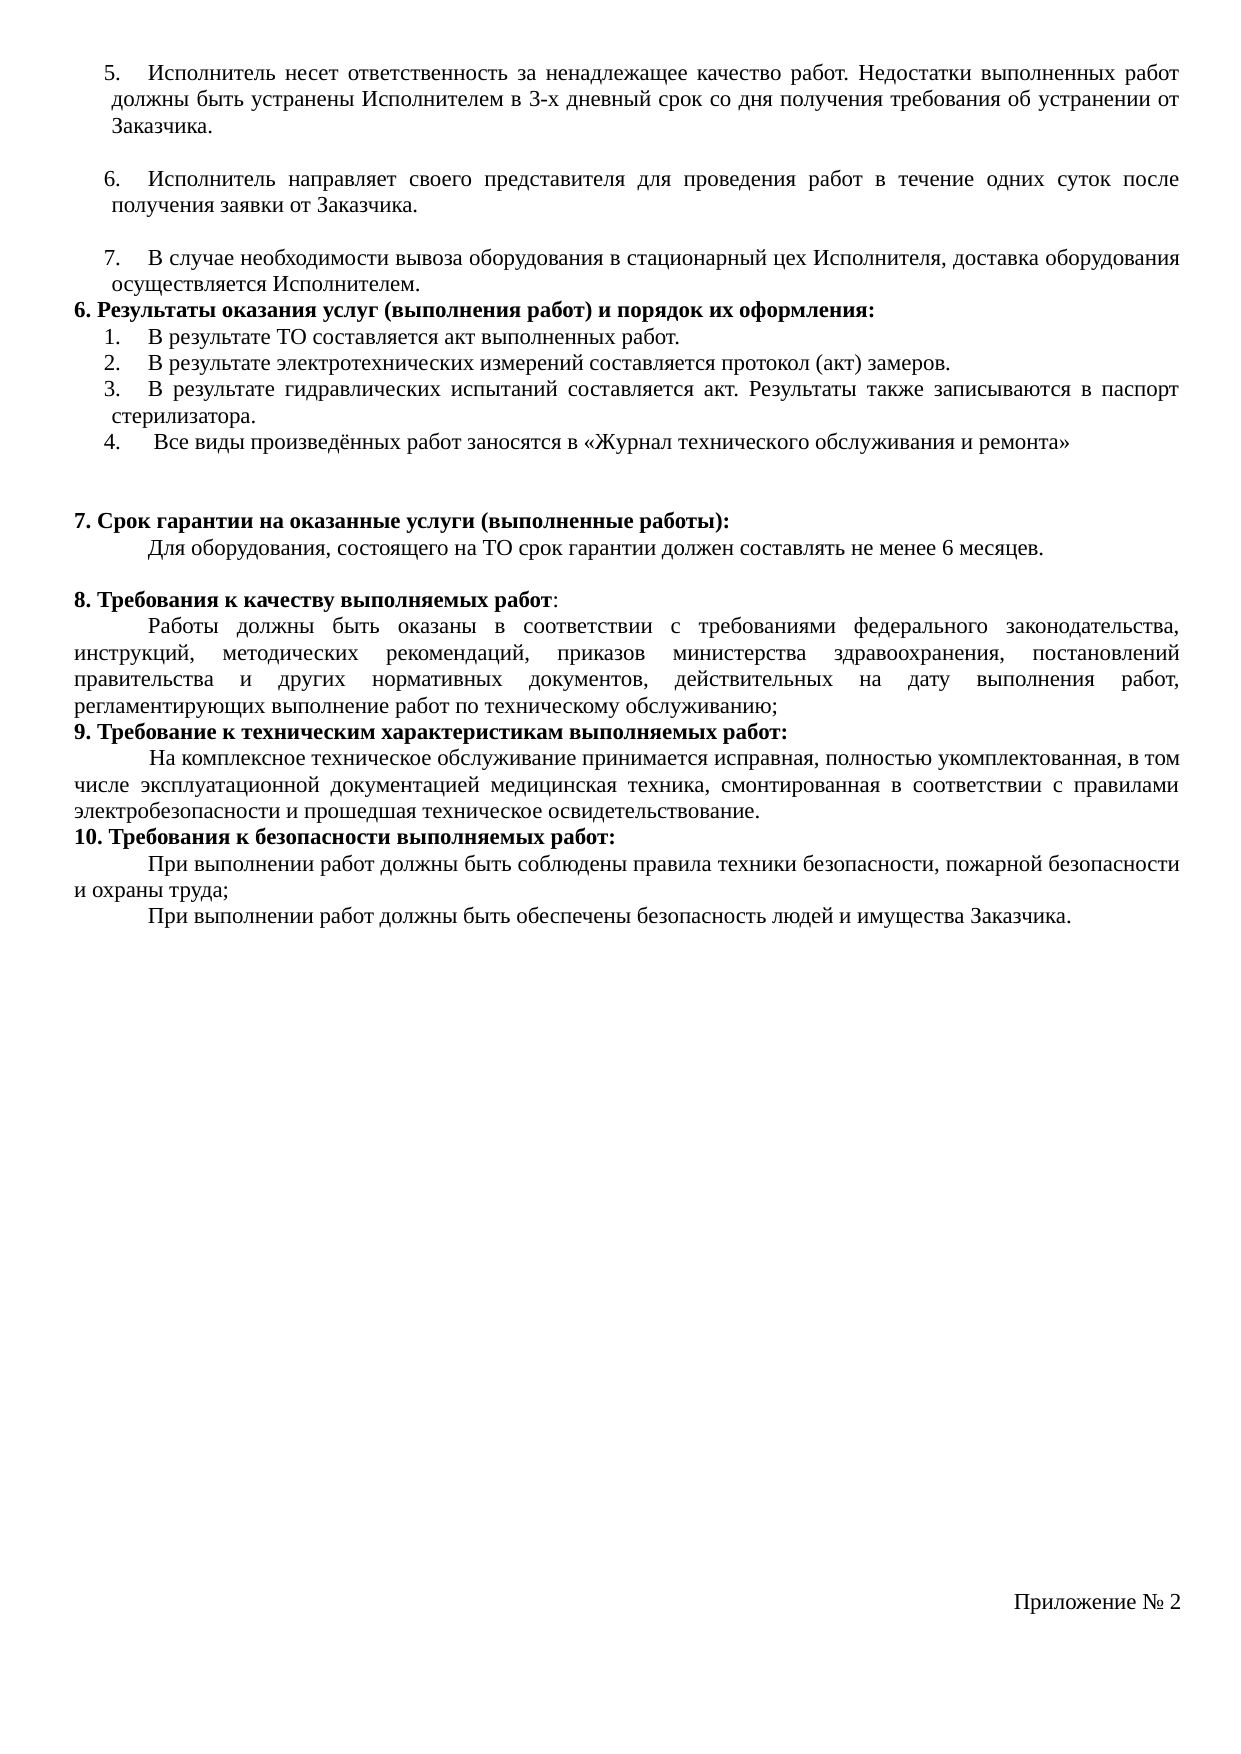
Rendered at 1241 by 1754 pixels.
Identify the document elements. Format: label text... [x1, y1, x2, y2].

text При выполнении работ должны быть обеспечены безопасность людей и имущества Заказчика. [74, 902, 1181, 929]
text 8. Требования к качеству выполняемых работ: [74, 586, 1181, 613]
list В результате гидравлических испытаний составляется акт. Результаты также записываются в паспорт стерилизатора. [103, 375, 1181, 428]
text Работы должны быть оказаны в соответствии с требованиями федерального законодательства, инструкций, методических рекомендаций, приказов министерства здравоохранения, постановлений правительства и других нормативных документов, действительных на дату выполнения работ, регламентирующих выполнение работ по техническому обслуживанию; [74, 613, 1181, 718]
text На комплексное техническое обслуживание принимается исправная, полностью укомплектованная, в том числе эксплуатационной документацией медицинская техника, смонтированная в соответствии с правилами электробезопасности и прошедшая техническое освидетельствование. [74, 744, 1181, 823]
list В случае необходимости вывоза оборудования в стационарный цех Исполнителя, доставка оборудования осуществляется Исполнителем. [103, 244, 1181, 296]
list В результате ТО составляется акт выполненных работ. [103, 323, 1181, 349]
list В результате электротехнических измерений составляется протокол (акт) замеров. [103, 349, 1181, 375]
text Для оборудования, состоящего на ТО срок гарантии должен составлять не менее 6 месяцев. [74, 533, 1181, 560]
list Исполнитель направляет своего представителя для проведения работ в течение одних суток после получения заявки от Заказчика. [103, 164, 1181, 217]
text Приложение № 2 [74, 1588, 1181, 1614]
list Все виды произведённых работ заносятся в «Журнал технического обслуживания и ремонта» [103, 428, 1181, 454]
text 9. Требование к техническим характеристикам выполняемых работ: [74, 718, 1181, 744]
text 7. Срок гарантии на оказанные услуги (выполненные работы): [74, 507, 1181, 533]
text При выполнении работ должны быть соблюдены правила техники безопасности, пожарной безопасности и охраны труда; [74, 850, 1181, 902]
text 6. Результаты оказания услуг (выполнения работ) и порядок их оформления: [74, 296, 1181, 323]
list Исполнитель несет ответственность за ненадлежащее качество работ. Недостатки выполненных работ должны быть устранены Исполнителем в 3-х дневный срок со дня получения требования об устранении от Заказчика. [103, 59, 1181, 138]
text 10. Требования к безопасности выполняемых работ: [74, 823, 1181, 850]
